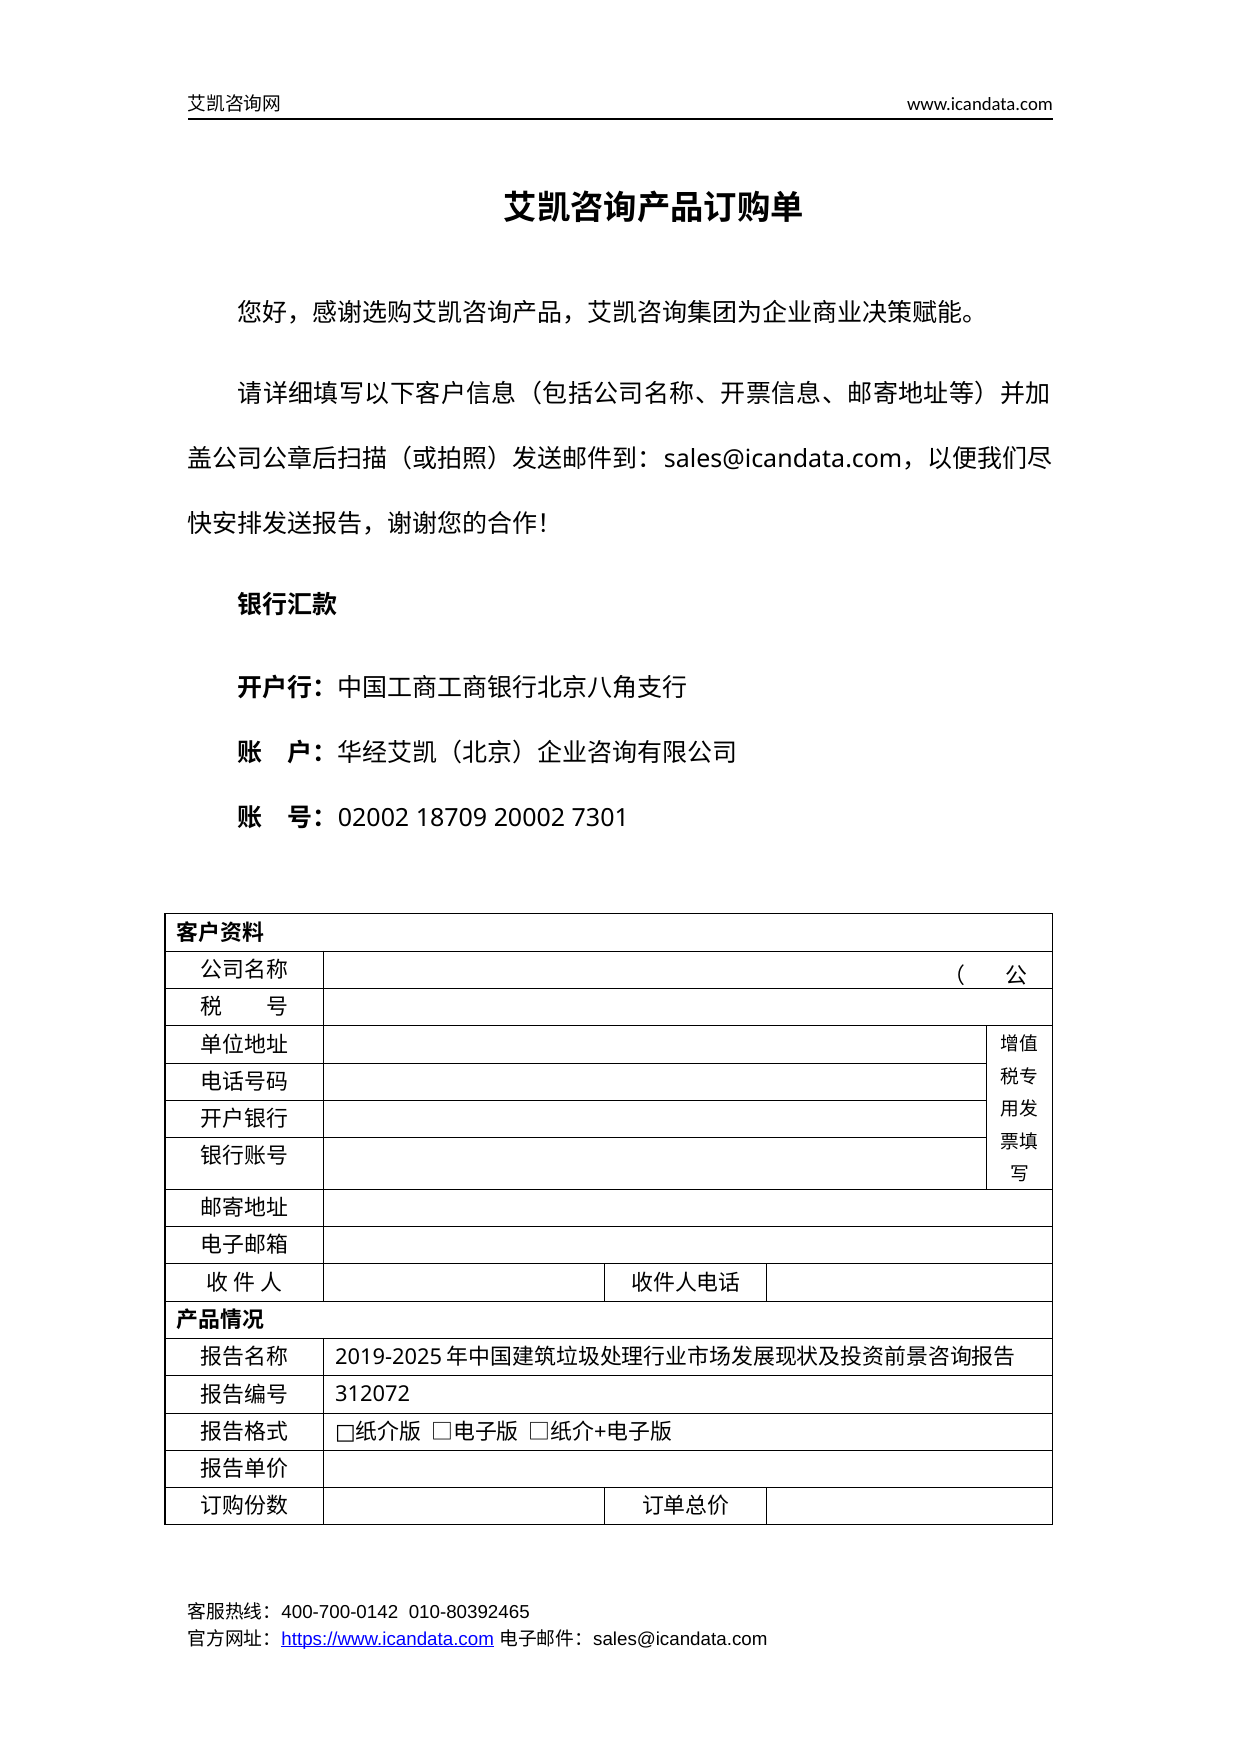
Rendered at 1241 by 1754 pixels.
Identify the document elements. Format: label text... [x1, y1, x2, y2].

table_cell [324, 952, 1052, 988]
text 艾凯咨询产品订购单 [187, 172, 1053, 237]
table_cell 产品情况 [166, 1302, 1052, 1338]
table_cell 收 件 人 [166, 1264, 323, 1301]
table_cell 电话号码 [166, 1064, 323, 1100]
table_cell [324, 1064, 986, 1100]
table_cell 电子邮箱 [166, 1227, 323, 1263]
table_cell [767, 1488, 1052, 1524]
table_cell 开户银行 [166, 1101, 323, 1137]
table_cell [324, 1190, 1052, 1226]
table_cell [324, 1227, 1052, 1263]
table_cell [324, 1101, 986, 1137]
table_cell [324, 1488, 604, 1524]
table_cell 312072 [324, 1376, 1052, 1412]
table_header 客户资料 [166, 914, 1052, 951]
table_cell [324, 1451, 1052, 1487]
table_cell [324, 1138, 986, 1189]
table_cell 报告单价 [166, 1451, 323, 1487]
table_cell [324, 989, 1052, 1025]
text 您好，感谢选购艾凯咨询产品，艾凯咨询集团为企业商业决策赋能。 [187, 278, 1053, 343]
text 银行汇款 [187, 570, 1053, 635]
table_cell [324, 1264, 604, 1301]
table_cell 增值税专用发票填写 [987, 1026, 1052, 1189]
table_cell 订购份数 [166, 1488, 323, 1524]
table_cell 税 号 [166, 989, 323, 1025]
text 开户行：中国工商工商银行北京八角支行 [187, 653, 1053, 718]
text 请详细填写以下客户信息（包括公司名称、开票信息、邮寄地址等）并加盖公司公章后扫描（或拍照）发送邮件到：sales@icandata.com，以便我们尽快安排发送报告，谢谢您的合作！ [187, 359, 1053, 554]
table_cell 报告格式 [166, 1414, 323, 1450]
table_cell 订单总价 [605, 1488, 766, 1524]
text 账 号：02002 18709 20002 7301 [187, 783, 1053, 848]
table_cell 邮寄地址 [166, 1190, 323, 1226]
table_cell 报告名称 [166, 1339, 323, 1375]
table_cell 公司名称 [166, 952, 323, 988]
table_cell [324, 1026, 986, 1062]
table_cell 单位地址 [166, 1026, 323, 1062]
table_cell [767, 1264, 1052, 1301]
table_cell 2019-2025年中国建筑垃圾处理行业市场发展现状及投资前景咨询报告 [324, 1339, 1052, 1375]
table_cell 收件人电话 [605, 1264, 766, 1301]
table_cell 银行账号 [166, 1138, 323, 1189]
table_cell 报告编号 [166, 1376, 323, 1412]
text 账 户：华经艾凯（北京）企业咨询有限公司 [187, 718, 1053, 783]
table_cell □纸介版 □电子版 □纸介+电子版 [324, 1414, 1052, 1450]
